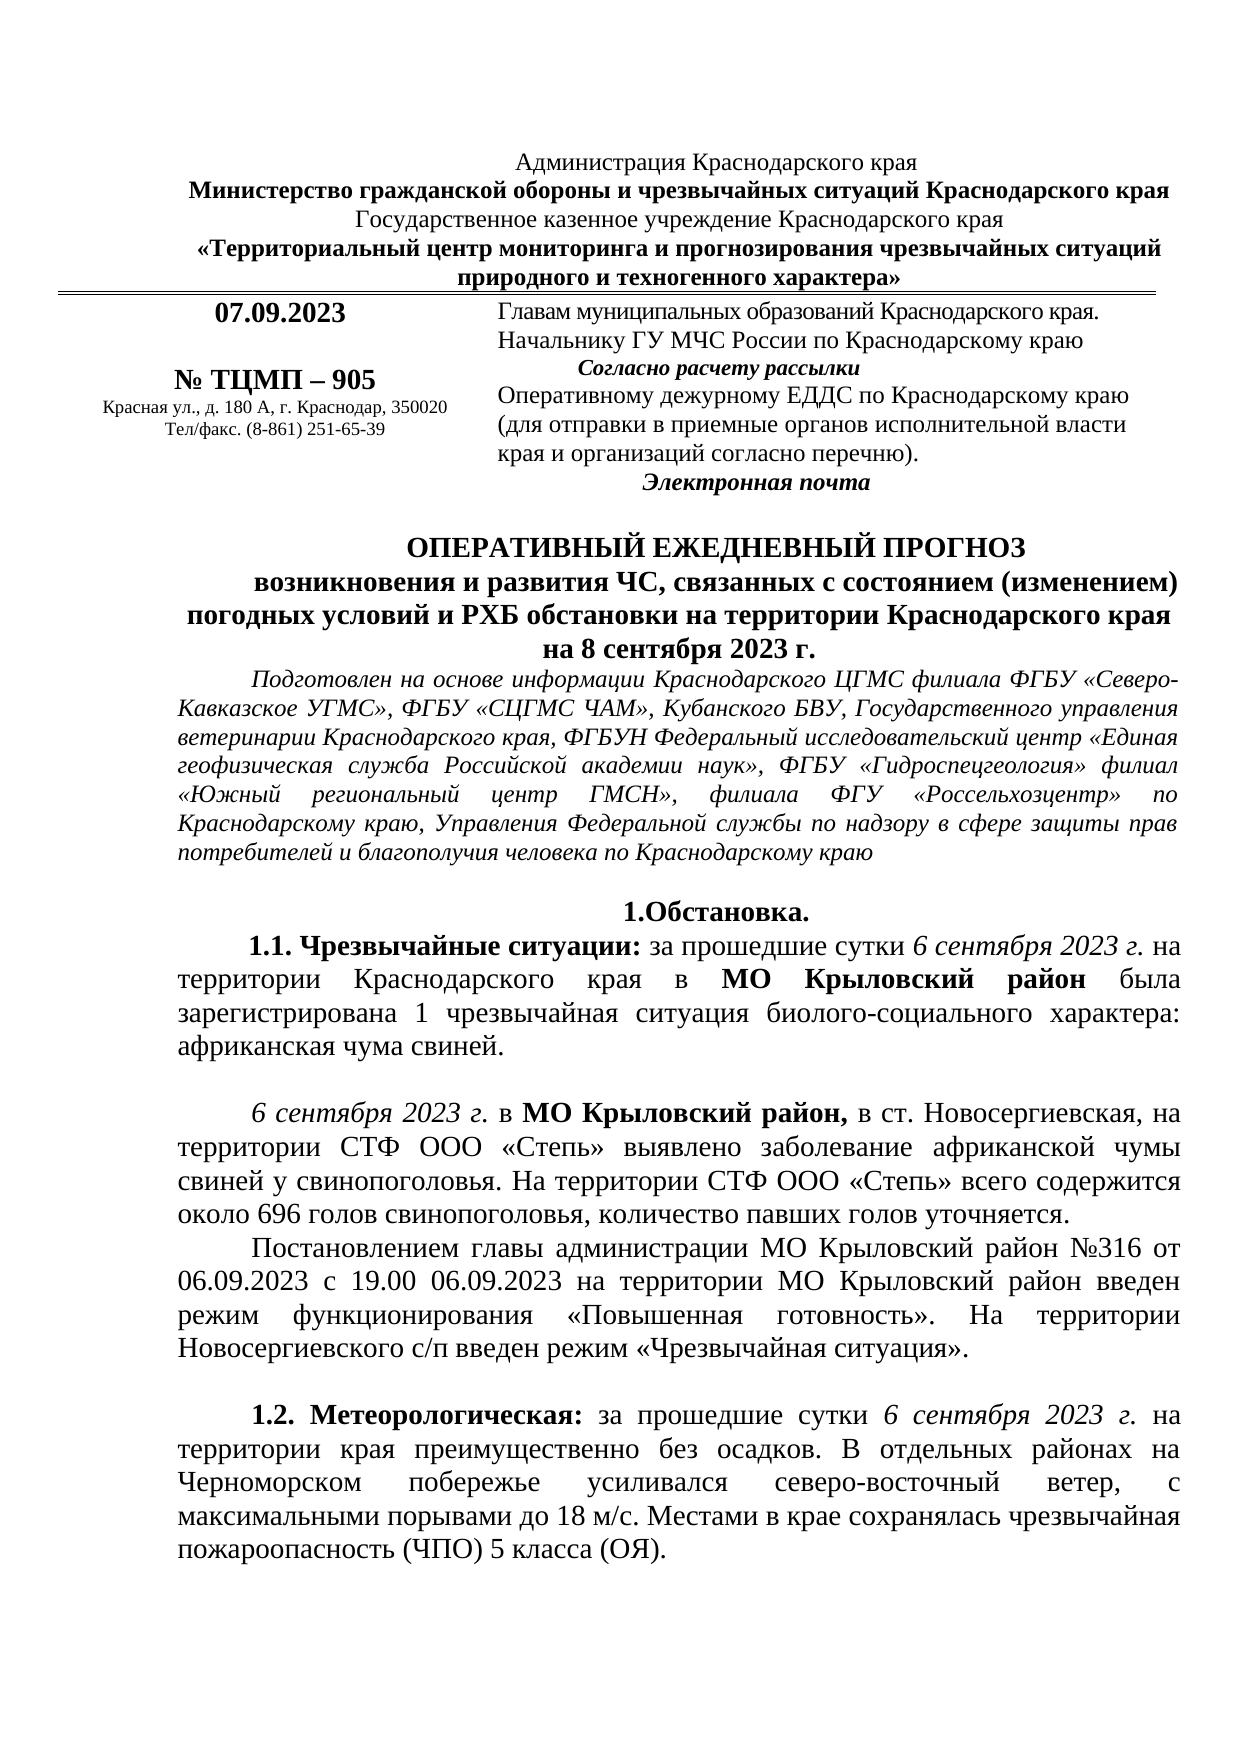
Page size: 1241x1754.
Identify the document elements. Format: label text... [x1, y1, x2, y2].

text 1.Обстановка. [177, 894, 1181, 928]
text ОПЕРАТИВНЫЙ ЕЖЕДНЕВНЫЙ ПРОГНОЗ [177, 530, 1181, 564]
text Министерство гражданской обороны и чрезвычайных ситуаций Краснодарского края [177, 176, 1181, 204]
text Администрация Краснодарского края [177, 147, 1181, 176]
text 1.2. Метеорологическая: за прошедшие сутки 6 сентября 2023 г. на территории края преимущественно без осадков. В отдельных районах на Черноморском побережье усиливался северо-восточный ветер, с максимальными порывами до 18 м/с. Местами в крае сохранялась чрезвычайная пожароопасность (ЧПО) 5 класса (ОЯ). [177, 1397, 1181, 1565]
text Подготовлен на основе информации Краснодарского ЦГМС филиала ФГБУ «Северо-Кавказское УГМС», ФГБУ «СЦГМС ЧАМ», Кубанского БВУ, Государственного управления ветеринарии Краснодарского края, ФГБУН Федеральный исследовательский центр «Единая геофизическая служба Российской академии наук», ФГБУ «Гидроспецгеология» филиал «Южный региональный центр ГМСН», филиала ФГУ «Россельхозцентр» по Краснодарскому краю, Управления Федеральной службы по надзору в сфере защиты прав потребителей и благополучия человека по Краснодарскому краю [177, 664, 1181, 866]
text «Территориальный центр мониторинга и прогнозирования чрезвычайных ситуаций природного и техногенного характера» [177, 233, 1181, 291]
table_header Главам муниципальных образований Краснодарского края. Начальнику ГУ МЧС России по Краснодарскому краю Согласно расчету рассылки Оперативному дежурному ЕДДС по Краснодарскому краю (для отправки в приемные органов исполнительной власти края и организаций согласно перечню). Электронная почта [490, 295, 1156, 497]
text Постановлением главы администрации МО Крыловский район №316 от 06.09.2023 с 19.00 06.09.2023 на территории МО Крыловский район введен режим функционирования «Повышенная готовность». На территории Новосергиевского с/п введен режим «Чрезвычайная ситуация». [177, 1230, 1181, 1364]
text возникновения и развития ЧС, связанных с состоянием (изменением) погодных условий и РХБ обстановки на территории Краснодарского края на 8 сентября 2023 г. [177, 564, 1181, 664]
text 6 сентября 2023 г. в МО Крыловский район, в ст. Новосергиевская, на территории СТФ ООО «Степь» выявлено заболевание африканской чумы свиней у свинопоголовья. На территории СТФ ООО «Степь» всего содержится около 696 голов свинопоголовья, количество павших голов уточняется. [177, 1096, 1181, 1230]
text Государственное казенное учреждение Краснодарского края [177, 204, 1181, 233]
text 1.1. Чрезвычайные ситуации: за прошедшие сутки 6 сентября 2023 г. на территории Краснодарского края в МО Крыловский район была зарегистрирована 1 чрезвычайная ситуация биолого-социального характера: африканская чума свиней. [177, 928, 1181, 1062]
table_header 07.09.2023 № ТЦМП – 905 Красная ул., д. 180 А, г. Краснодар, 350020 Тел/факс. (8-861) 251-65-39 [58, 295, 490, 497]
